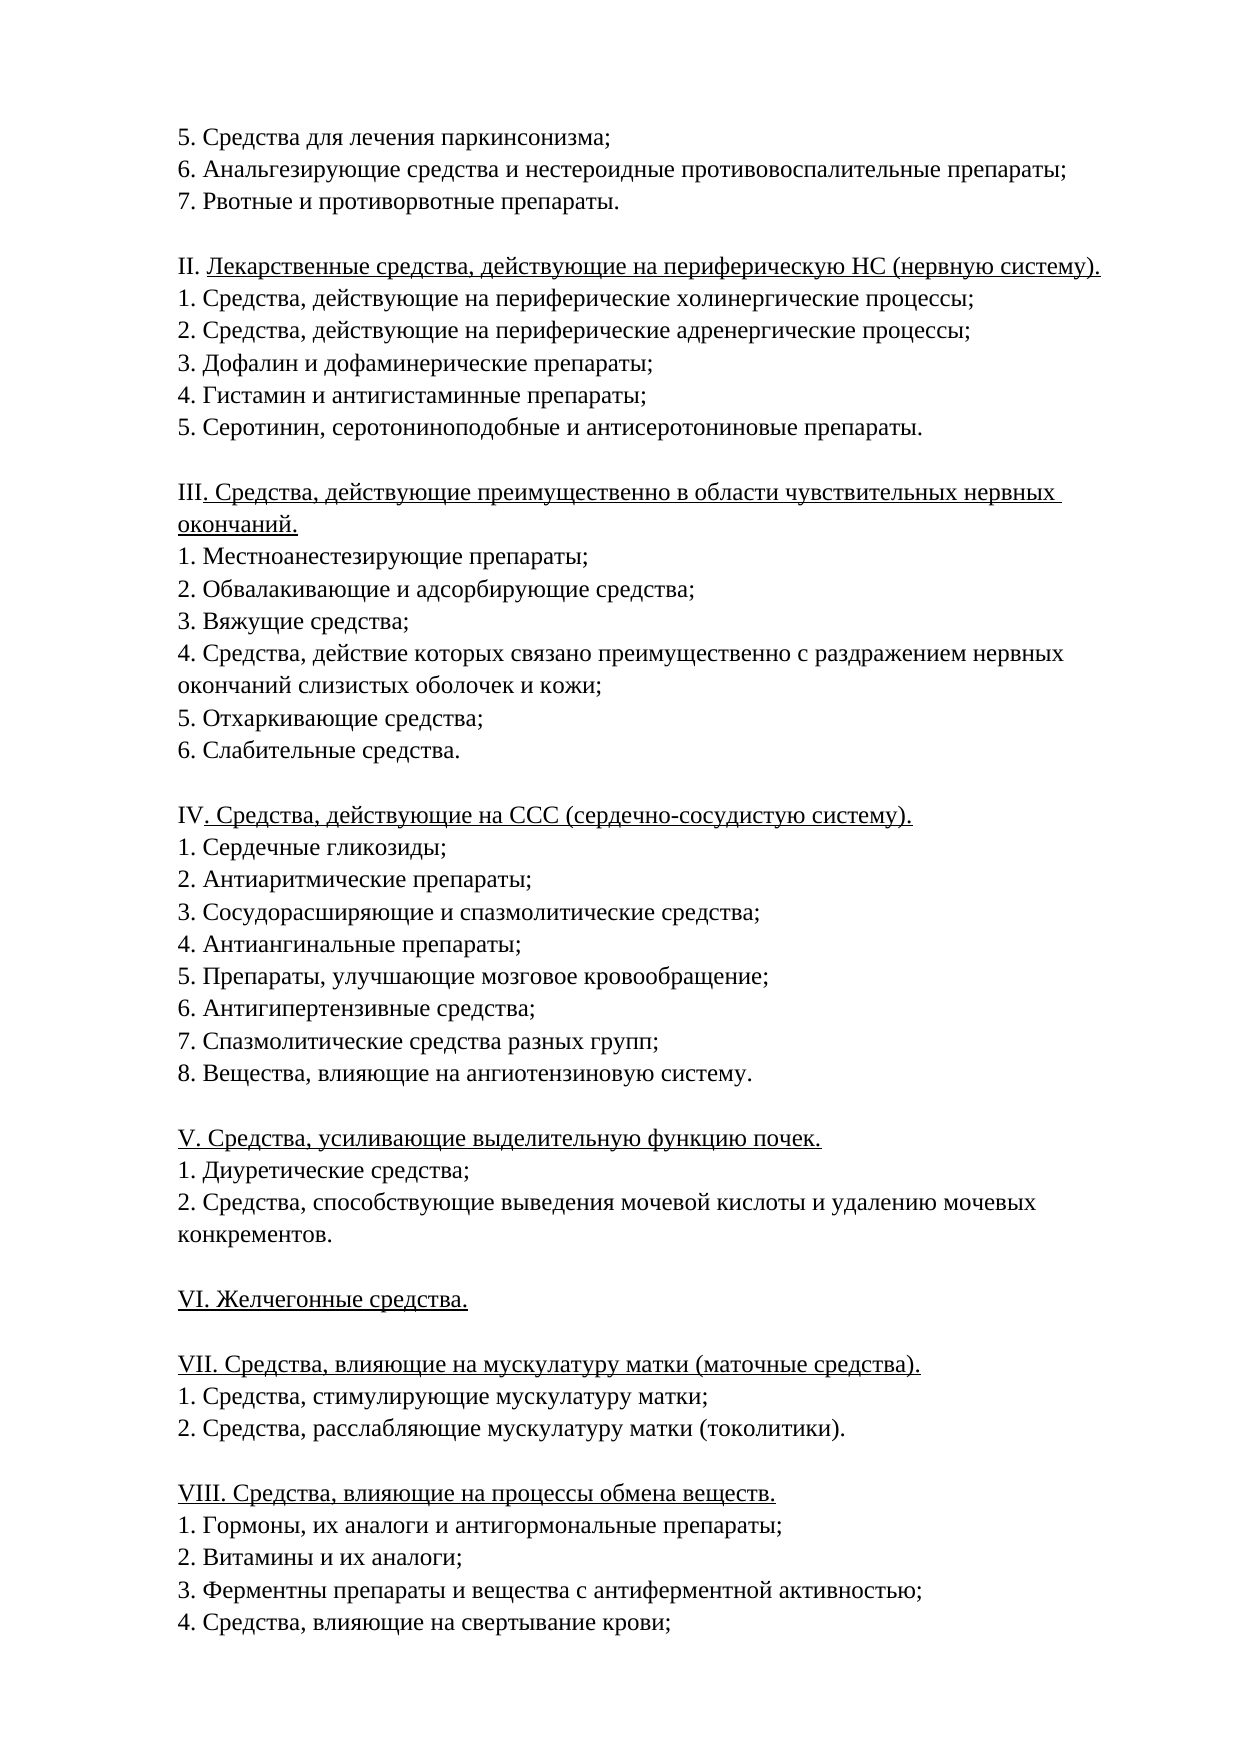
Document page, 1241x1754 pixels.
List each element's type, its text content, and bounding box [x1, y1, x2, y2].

text 6. Слабительные средства. [177, 732, 1152, 764]
text VIII. Средства, влияющие на процессы обмена веществ. [177, 1474, 1152, 1507]
text III. Средства, действующие преимущественно в области чувствительных нервных окончаний. [177, 473, 1152, 538]
text 3. Вяжущие средства; [177, 602, 1152, 635]
text 2. Обвалакивающие и адсорбирующие средства; [177, 570, 1152, 602]
text VI. Желчегонные средства. [177, 1281, 1152, 1313]
text 1. Средства, стимулирующие мускулатуру матки; [177, 1377, 1152, 1410]
text 5. Отхаркивающие средства; [177, 699, 1152, 732]
text 5. Серотинин, серотониноподобные и антисеротониновые препараты. [177, 409, 1152, 441]
text 1. Сердечные гликозиды; [177, 828, 1152, 861]
text 3. Сосудорасширяющие и спазмолитические средства; [177, 893, 1152, 925]
text 1. Средства, действующие на периферические холинергические процессы; [177, 279, 1152, 312]
text 8. Вещества, влияющие на ангиотензиновую систему. [177, 1054, 1152, 1087]
text 3. Дофалин и дофаминерические препараты; [177, 344, 1152, 376]
text 2. Витамины и их аналоги; [177, 1539, 1152, 1571]
text 7. Рвотные и противорвотные препараты. [177, 183, 1152, 215]
text 4. Средства, действие которых связано преимущественно с раздражением нервных окончаний слизистых оболочек и кожи; [177, 635, 1152, 699]
text 2. Средства, расслабляющие мускулатуру матки (токолитики). [177, 1410, 1152, 1442]
text 4. Гистамин и антигистаминные препараты; [177, 376, 1152, 409]
text 2. Средства, способствующие выведения мочевой кислоты и удалению мочевых конкрементов. [177, 1184, 1152, 1248]
text 2. Средства, действующие на периферические адренергические процессы; [177, 312, 1152, 344]
text II. Лекарственные средства, действующие на периферическую НС (нервную систему). [177, 247, 1152, 279]
text VII. Средства, влияющие на мускулатуру матки (маточные средства). [177, 1345, 1152, 1377]
text 1. Местноанестезирующие препараты; [177, 538, 1152, 570]
text 3. Ферментны препараты и вещества с антиферментной активностью; [177, 1571, 1152, 1603]
text 6. Антигипертензивные средства; [177, 990, 1152, 1022]
text 5. Средства для лечения паркинсонизма; [177, 118, 1152, 150]
text 4. Антиангинальные препараты; [177, 925, 1152, 958]
text 6. Анальгезирующие средства и нестероидные противовоспалительные препараты; [177, 150, 1152, 183]
text 1. Диуретические средства; [177, 1151, 1152, 1184]
text 2. Антиаритмические препараты; [177, 861, 1152, 893]
text 4. Средства, влияющие на свертывание крови; [177, 1603, 1152, 1636]
text V. Средства, усиливающие выделительную функцию почек. [177, 1119, 1152, 1151]
text 5. Препараты, улучшающие мозговое кровообращение; [177, 958, 1152, 990]
text 7. Спазмолитические средства разных групп; [177, 1022, 1152, 1054]
text 1. Гормоны, их аналоги и антигормональные препараты; [177, 1507, 1152, 1539]
text IV. Средства, действующие на ССС (сердечно-сосудистую систему). [177, 796, 1152, 828]
